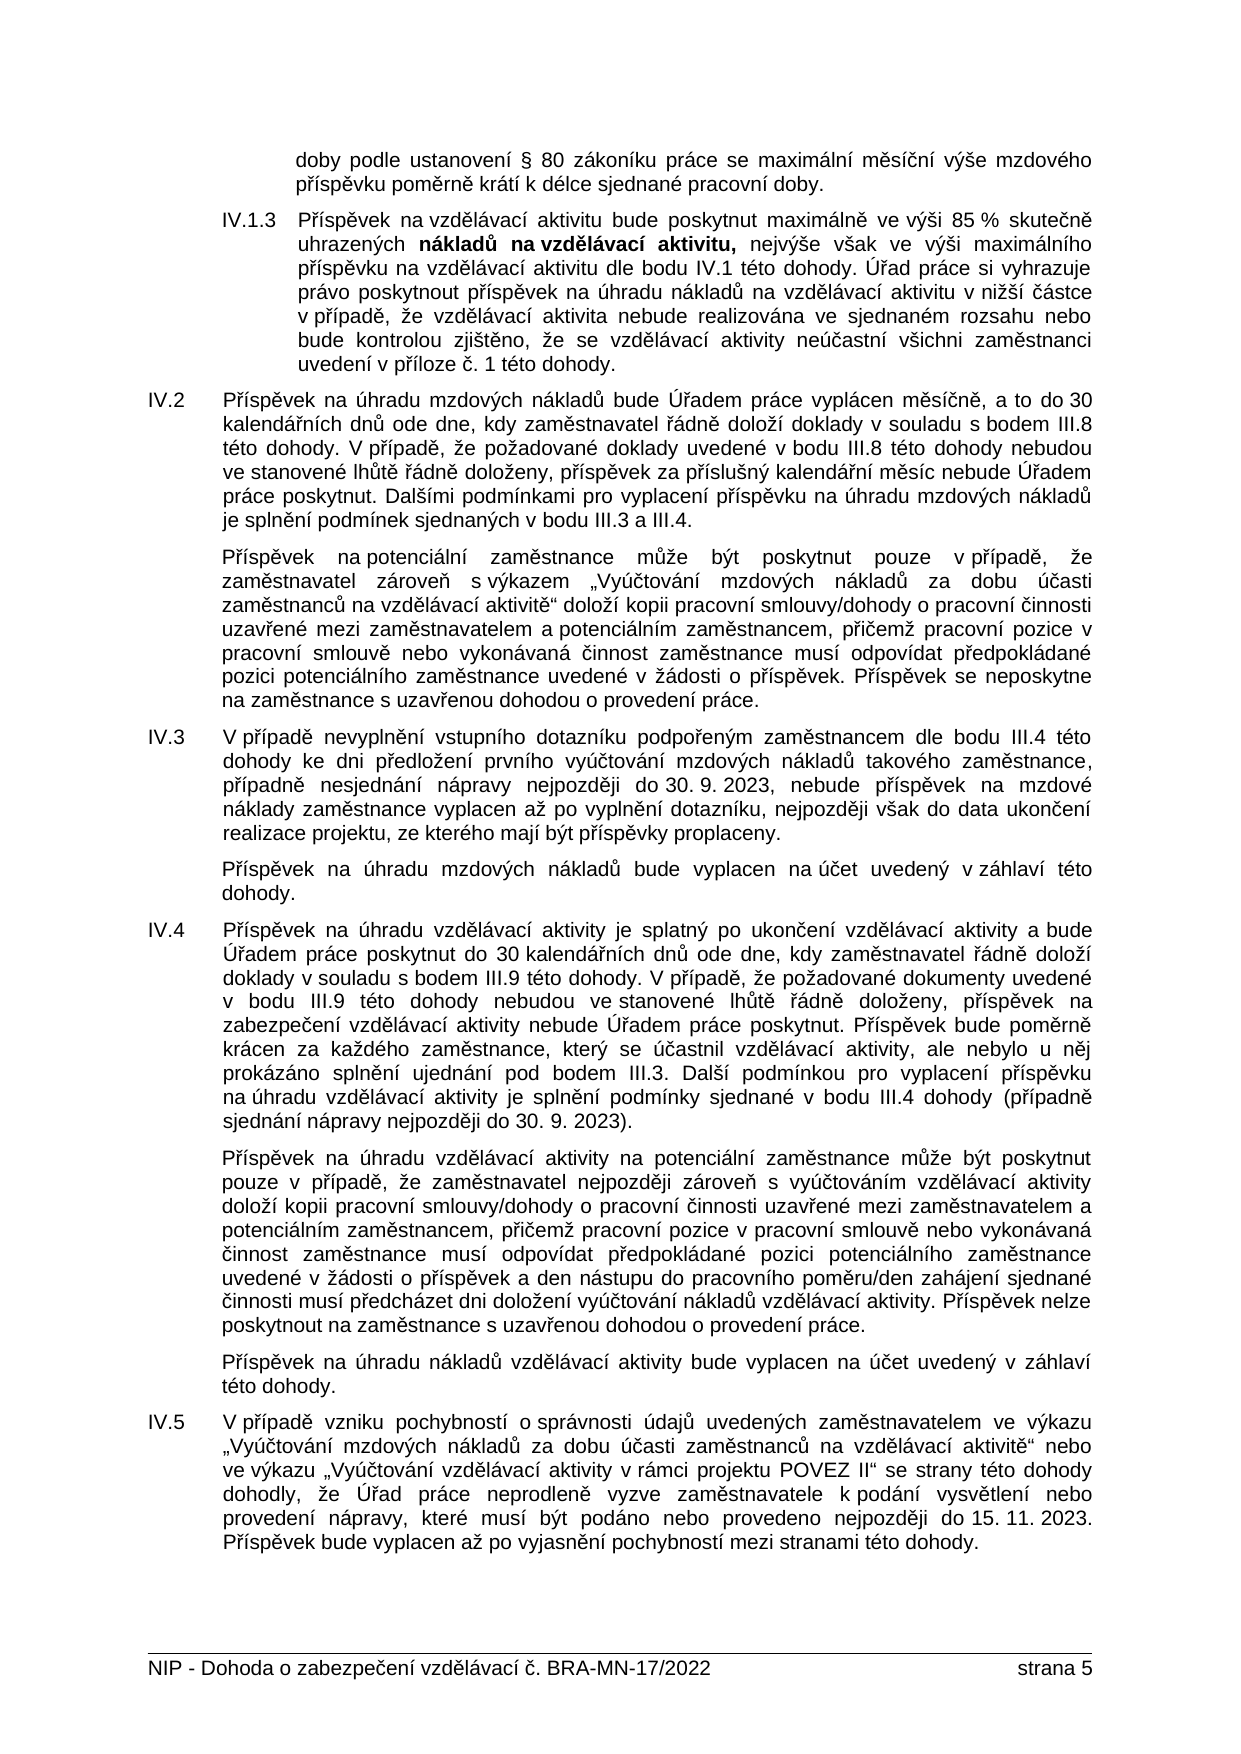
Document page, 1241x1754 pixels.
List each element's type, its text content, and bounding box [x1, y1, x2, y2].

list V případě vzniku pochybností o správnosti údajů uvedených zaměstnavatelem ve výkazu „Vyúčtování mzdových nákladů za dobu účasti zaměstnanců na vzdělávací aktivitě“ nebo ve výkazu „Vyúčtování vzdělávací aktivity v rámci projektu POVEZ II“ se strany této dohody dohodly, že Úřad práce neprodleně vyzve zaměstnavatele k podání vysvětlení nebo provedení nápravy, které musí být podáno nebo provedeno nejpozději do 15. 11. 2023. Příspěvek bude vyplacen až po vyjasnění pochybností mezi stranami této dohody. [148, 1410, 1092, 1554]
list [222, 148, 1092, 196]
text Příspěvek na úhradu nákladů vzdělávací aktivity bude vyplacen na účet uvedený v záhlaví této dohody. [222, 1350, 1092, 1398]
list Příspěvek na vzdělávací aktivitu bude poskytnut maximálně ve výši 85 % skutečně uhrazených nákladů na vzdělávací aktivitu, nejvýše však ve výši maximálního příspěvku na vzdělávací aktivitu dle bodu IV.1 této dohody. Úřad práce si vyhrazuje právo poskytnout příspěvek na úhradu nákladů na vzdělávací aktivitu v nižší částce v případě, že vzdělávací aktivita nebude realizována ve sjednaném rozsahu nebo bude kontrolou zjištěno, že se vzdělávací aktivity neúčastní všichni zaměstnanci uvedení v příloze č. 1 této dohody. [222, 208, 1092, 376]
list Příspěvek na potenciální zaměstnance může být poskytnut pouze v případě, že zaměstnavatel zároveň s výkazem „Vyúčtování mzdových nákladů za dobu účasti zaměstnanců na vzdělávací aktivitě“ doloží kopii pracovní smlouvy/dohody o pracovní činnosti uzavřené mezi zaměstnavatelem a potenciálním zaměstnancem, přičemž pracovní pozice v pracovní smlouvě nebo vykonávaná činnost zaměstnance musí odpovídat předpokládané pozici potenciálního zaměstnance uvedené v žádosti o příspěvek. Příspěvek se neposkytne na zaměstnance s uzavřenou dohodou o provedení práce. [222, 544, 1092, 712]
list Příspěvek na úhradu mzdových nákladů bude Úřadem práce vyplácen měsíčně, a to do 30 kalendářních dnů ode dne, kdy zaměstnavatel řádně doloží doklady v souladu s bodem III.8 této dohody. V případě, že požadované doklady uvedené v bodu III.8 této dohody nebudou ve stanovené lhůtě řádně doloženy, příspěvek za příslušný kalendářní měsíc nebude Úřadem práce poskytnut. Dalšími podmínkami pro vyplacení příspěvku na úhradu mzdových nákladů je splnění podmínek sjednaných v bodu III.3 a III.4. [148, 388, 1092, 532]
list Příspěvek na úhradu mzdových nákladů bude vyplacen na účet uvedený v záhlaví této dohody. [222, 857, 1092, 905]
list V případě nevyplnění vstupního dotazníku podpořeným zaměstnancem dle bodu III.4 této dohody ke dni předložení prvního vyúčtování mzdových nákladů takového zaměstnance, případně nesjednání nápravy nejpozději do 30. 9. 2023, nebude příspěvek na mzdové náklady zaměstnance vyplacen až po vyplnění dotazníku, nejpozději však do data ukončení realizace projektu, ze kterého mají být příspěvky proplaceny. [148, 725, 1092, 844]
list Příspěvek na úhradu vzdělávací aktivity je splatný po ukončení vzdělávací aktivity a bude Úřadem práce poskytnut do 30 kalendářních dnů ode dne, kdy zaměstnavatel řádně doloží doklady v souladu s bodem III.9 této dohody. V případě, že požadované dokumenty uvedené v bodu III.9 této dohody nebudou ve stanovené lhůtě řádně doloženy, příspěvek na zabezpečení vzdělávací aktivity nebude Úřadem práce poskytnut. Příspěvek bude poměrně krácen za každého zaměstnance, který se účastnil vzdělávací aktivity, ale nebylo u něj prokázáno splnění ujednání pod bodem III.3. Další podmínkou pro vyplacení příspěvku na úhradu vzdělávací aktivity je splnění podmínky sjednané v bodu III.4 dohody (případně sjednání nápravy nejpozději do 30. 9. 2023). [148, 917, 1092, 1133]
text Příspěvek na úhradu vzdělávací aktivity na potenciální zaměstnance může být poskytnut pouze v případě, že zaměstnavatel nejpozději zároveň s vyúčtováním vzdělávací aktivity doloží kopii pracovní smlouvy/dohody o pracovní činnosti uzavřené mezi zaměstnavatelem a potenciálním zaměstnancem, přičemž pracovní pozice v pracovní smlouvě nebo vykonávaná činnost zaměstnance musí odpovídat předpokládané pozici potenciálního zaměstnance uvedené v žádosti o příspěvek a den nástupu do pracovního poměru/den zahájení sjednané činnosti musí předcházet dni doložení vyúčtování nákladů vzdělávací aktivity. Příspěvek nelze poskytnout na zaměstnance s uzavřenou dohodou o provedení práce. [222, 1146, 1092, 1337]
